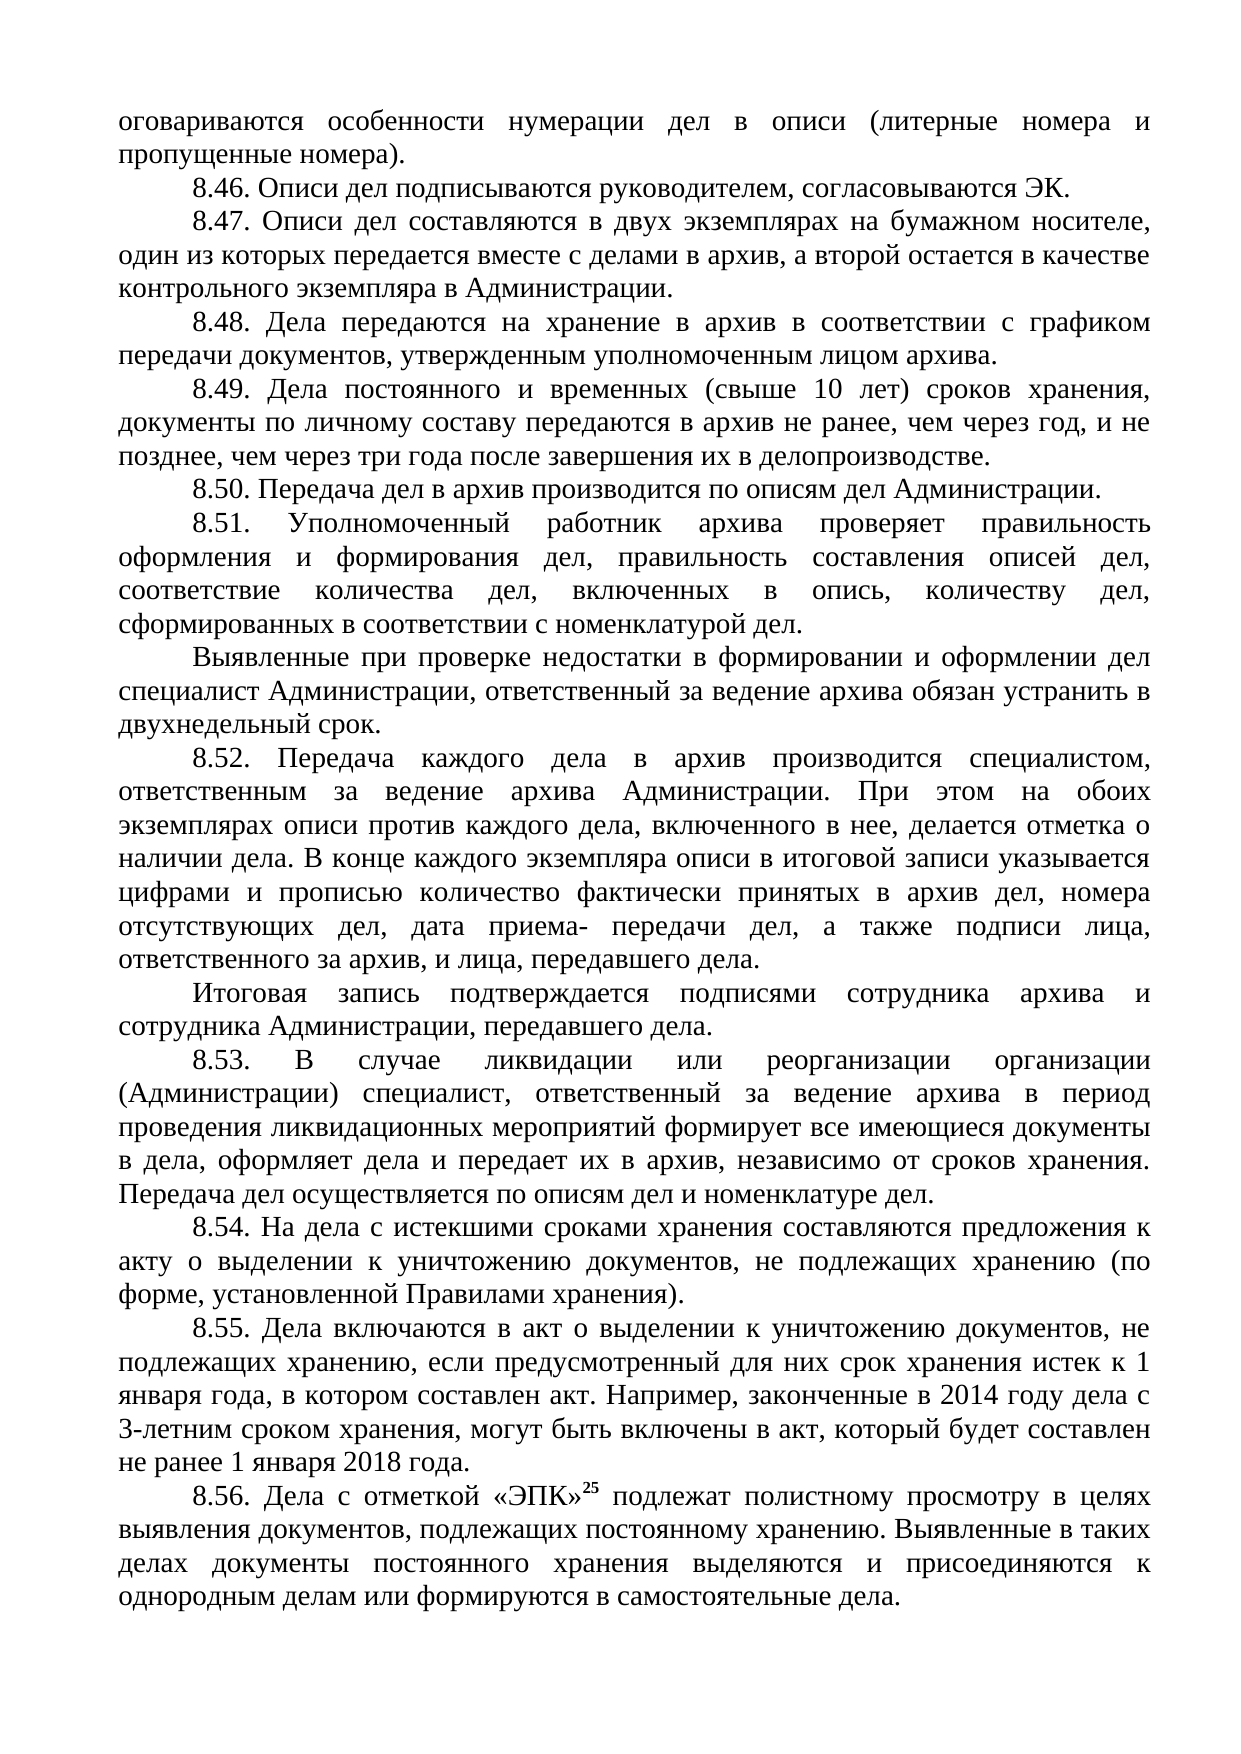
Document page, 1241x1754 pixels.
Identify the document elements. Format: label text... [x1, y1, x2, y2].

text 8.49. Дела постоянного и временных (свыше 10 лет) сроков хранения, документы по личному составу передаются в архив не ранее, чем через год, и не позднее, чем через три года после завершения их в делопроизводстве. [118, 371, 1152, 472]
text 8.51. Уполномоченный работник архива проверяет правильность оформления и формирования дел, правильность составления описей дел, соответствие количества дел, включенных в опись, количеству дел, сформированных в соответствии с номенклатурой дел. [118, 505, 1152, 639]
text 8.47. Описи дел составляются в двух экземплярах на бумажном носителе, один из которых передается вместе с делами в архив, а второй остается в качестве контрольного экземпляра в Администрации. [118, 203, 1152, 304]
text 8.53. В случае ликвидации или реорганизации организации (Администрации) специалист, ответственный за ведение архива в период проведения ликвидационных мероприятий формирует все имеющиеся документы в дела, оформляет дела и передает их в архив, независимо от сроков хранения. Передача дел осуществляется по описям дел и номенклатуре дел. [118, 1042, 1152, 1209]
text Выявленные при проверке недостатки в формировании и оформлении дел специалист Администрации, ответственный за ведение архива обязан устранить в двухнедельный срок. [118, 639, 1152, 740]
text 8.46. Описи дел подписываются руководителем, согласовываются ЭК. [118, 170, 1152, 203]
text 8.56. Дела с отметкой «ЭПК»25 подлежат полистному просмотру в целях выявления документов, подлежащих постоянному хранению. Выявленные в таких делах документы постоянного хранения выделяются и присоединяются к однородным делам или формируются в самостоятельные дела. [118, 1478, 1152, 1612]
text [118, 103, 1152, 170]
text 8.55. Дела включаются в акт о выделении к уничтожению документов, не подлежащих хранению, если предусмотренный для них срок хранения истек к 1 января года, в котором составлен акт. Например, законченные в 2014 году дела с 3-летним сроком хранения, могут быть включены в акт, который будет составлен не ранее 1 января 2018 года. [118, 1310, 1152, 1478]
text 8.54. На дела с истекшими сроками хранения составляются предложения к акту о выделении к уничтожению документов, не подлежащих хранению (по форме, установленной Правилами хранения). [118, 1209, 1152, 1310]
text Итоговая запись подтверждается подписями сотрудника архива и сотрудника Администрации, передавшего дела. [118, 975, 1152, 1042]
text 8.48. Дела передаются на хранение в архив в соответствии с графиком передачи документов, утвержденным уполномоченным лицом архива. [118, 304, 1152, 371]
text 8.50. Передача дел в архив производится по описям дел Администрации. [118, 472, 1152, 505]
text 8.52. Передача каждого дела в архив производится специалистом, ответственным за ведение архива Администрации. При этом на обоих экземплярах описи против каждого дела, включенного в нее, делается отметка о наличии дела. В конце каждого экземпляра описи в итоговой записи указывается цифрами и прописью количество фактически принятых в архив дел, номера отсутствующих дел, дата приема- передачи дел, а также подписи лица, ответственного за архив, и лица, передавшего дела. [118, 740, 1152, 975]
